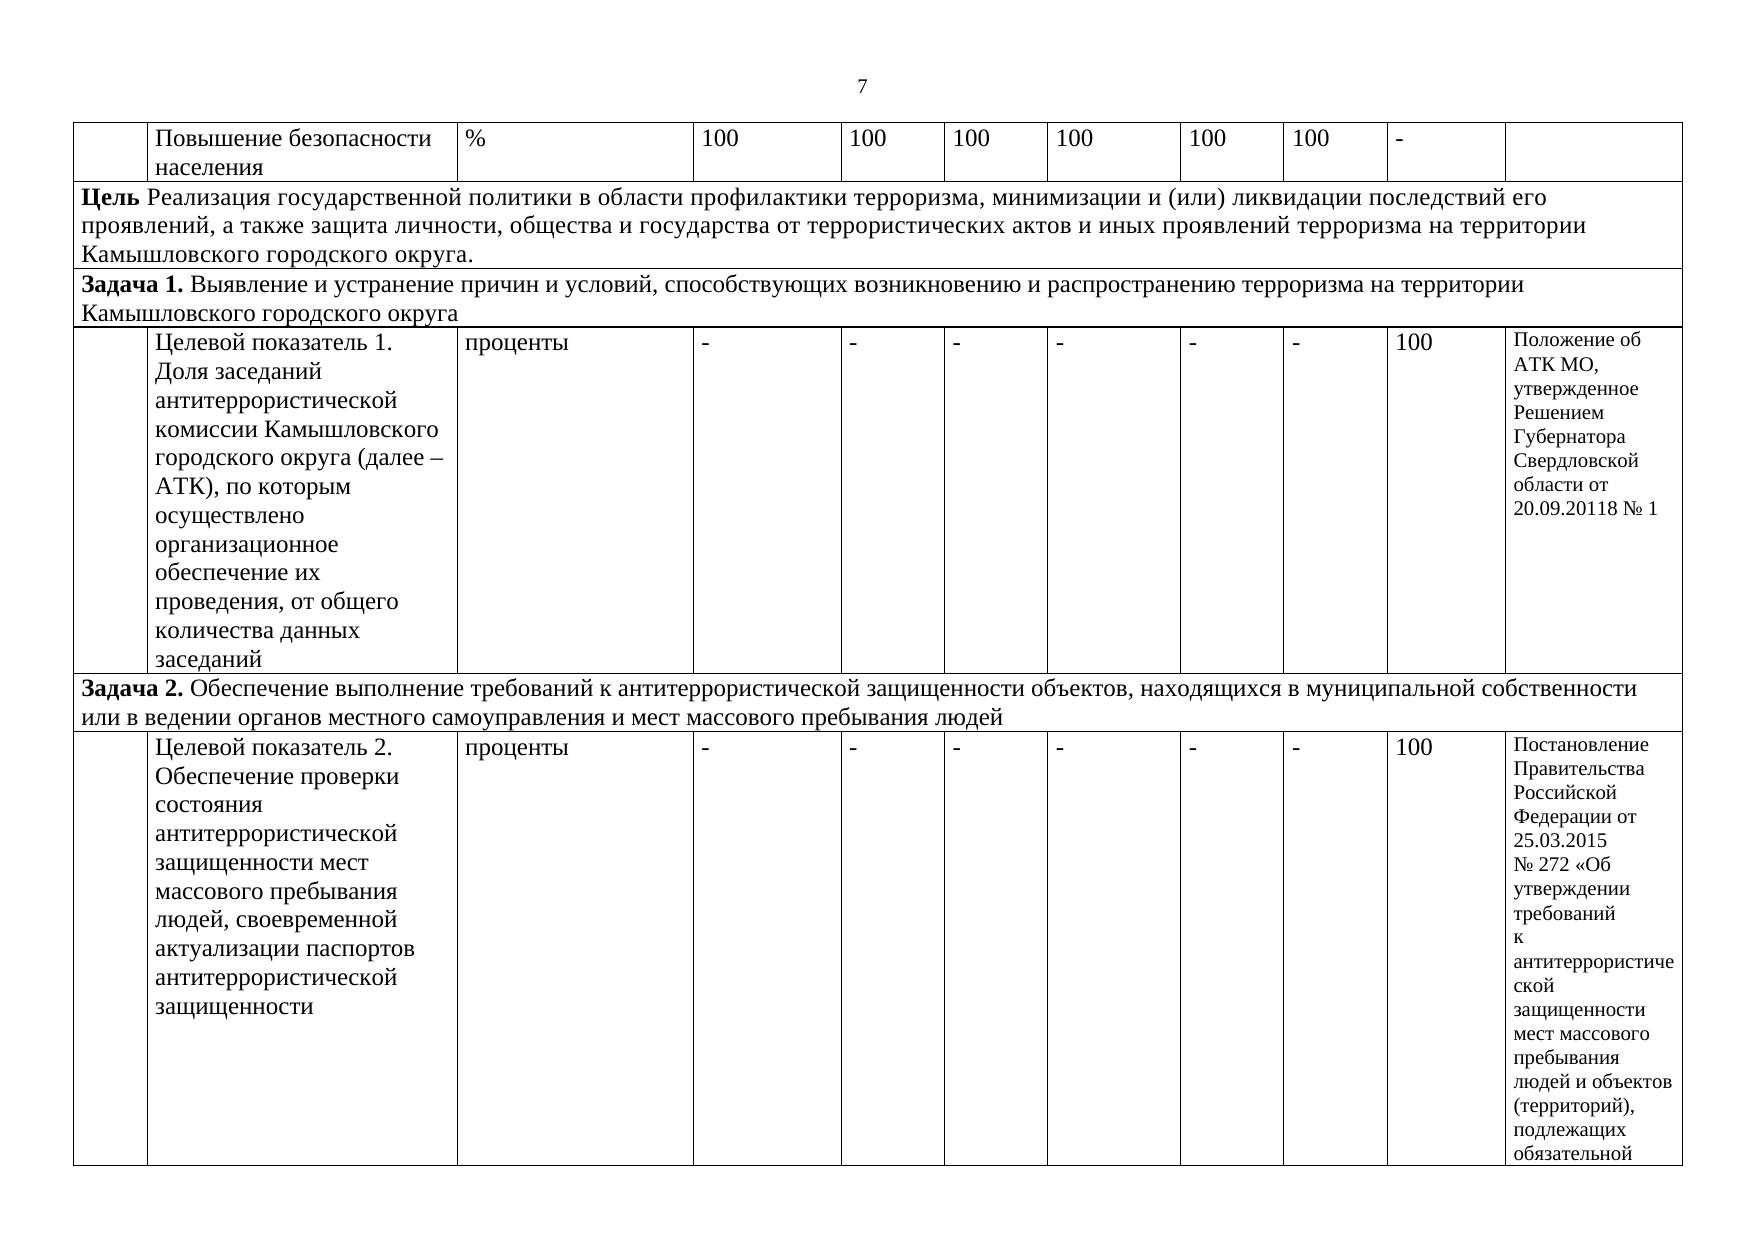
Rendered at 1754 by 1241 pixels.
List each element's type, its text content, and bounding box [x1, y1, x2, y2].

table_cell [1506, 732, 1682, 1165]
table_cell [74, 123, 147, 181]
table_cell 100 [694, 123, 841, 181]
table_cell 100 [1388, 732, 1505, 1165]
table_cell 100 [1048, 123, 1180, 181]
table_cell - [1284, 732, 1387, 1165]
table_cell Задача 2. Обеспечение выполнение требований к антитеррористической защищенности объектов, находящихся в муниципальной собственности или в ведении органов местного самоуправления и мест массового пребывания людей [74, 674, 1682, 731]
table_cell проценты [458, 732, 693, 1165]
table_cell Целевой показатель 1. Доля заседаний антитеррористической комиссии Камышловского городского округа (далее – АТК), по которым осуществлено организационное обеспечение их проведения, от общего количества данных заседаний [148, 328, 457, 672]
table_cell - [1181, 328, 1283, 672]
table_cell % [458, 123, 693, 181]
table_cell - [1181, 732, 1283, 1165]
table_cell [1506, 123, 1682, 181]
table_cell 100 [1181, 123, 1283, 181]
table_cell 100 [842, 123, 944, 181]
table_cell - [1048, 328, 1180, 672]
table_cell - [1388, 123, 1505, 181]
table_cell 100 [1388, 328, 1505, 672]
table_cell - [1284, 328, 1387, 672]
table_cell - [694, 328, 841, 672]
table_cell Задача 1. Выявление и устранение причин и условий, способствующих возникновению и распространению терроризма на территории Камышловского городского округа [74, 269, 1682, 326]
table_cell - [842, 732, 944, 1165]
table_cell - [1048, 732, 1180, 1165]
table_cell - [842, 328, 944, 672]
table_cell - [945, 328, 1047, 672]
table_cell Положение об АТК МО, утвержденное Решением Губернатора Свердловской области от 20.09.20118 № 1 [1506, 328, 1682, 672]
table_cell [74, 732, 147, 1165]
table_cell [148, 732, 457, 1165]
table_cell 100 [1284, 123, 1387, 181]
table_cell 100 [945, 123, 1047, 181]
table_cell проценты [458, 328, 693, 672]
table_cell Цель Реализация государственной политики в области профилактики терроризма, минимизации и (или) ликвидации последствий его проявлений, а также защита личности, общества и государства от террористических актов и иных проявлений терроризма на территории Камышловского городского округа. [74, 182, 1682, 268]
table_cell - [945, 732, 1047, 1165]
table_cell Повышение безопасности населения [148, 123, 457, 181]
table_cell [74, 328, 147, 672]
table_cell - [694, 732, 841, 1165]
